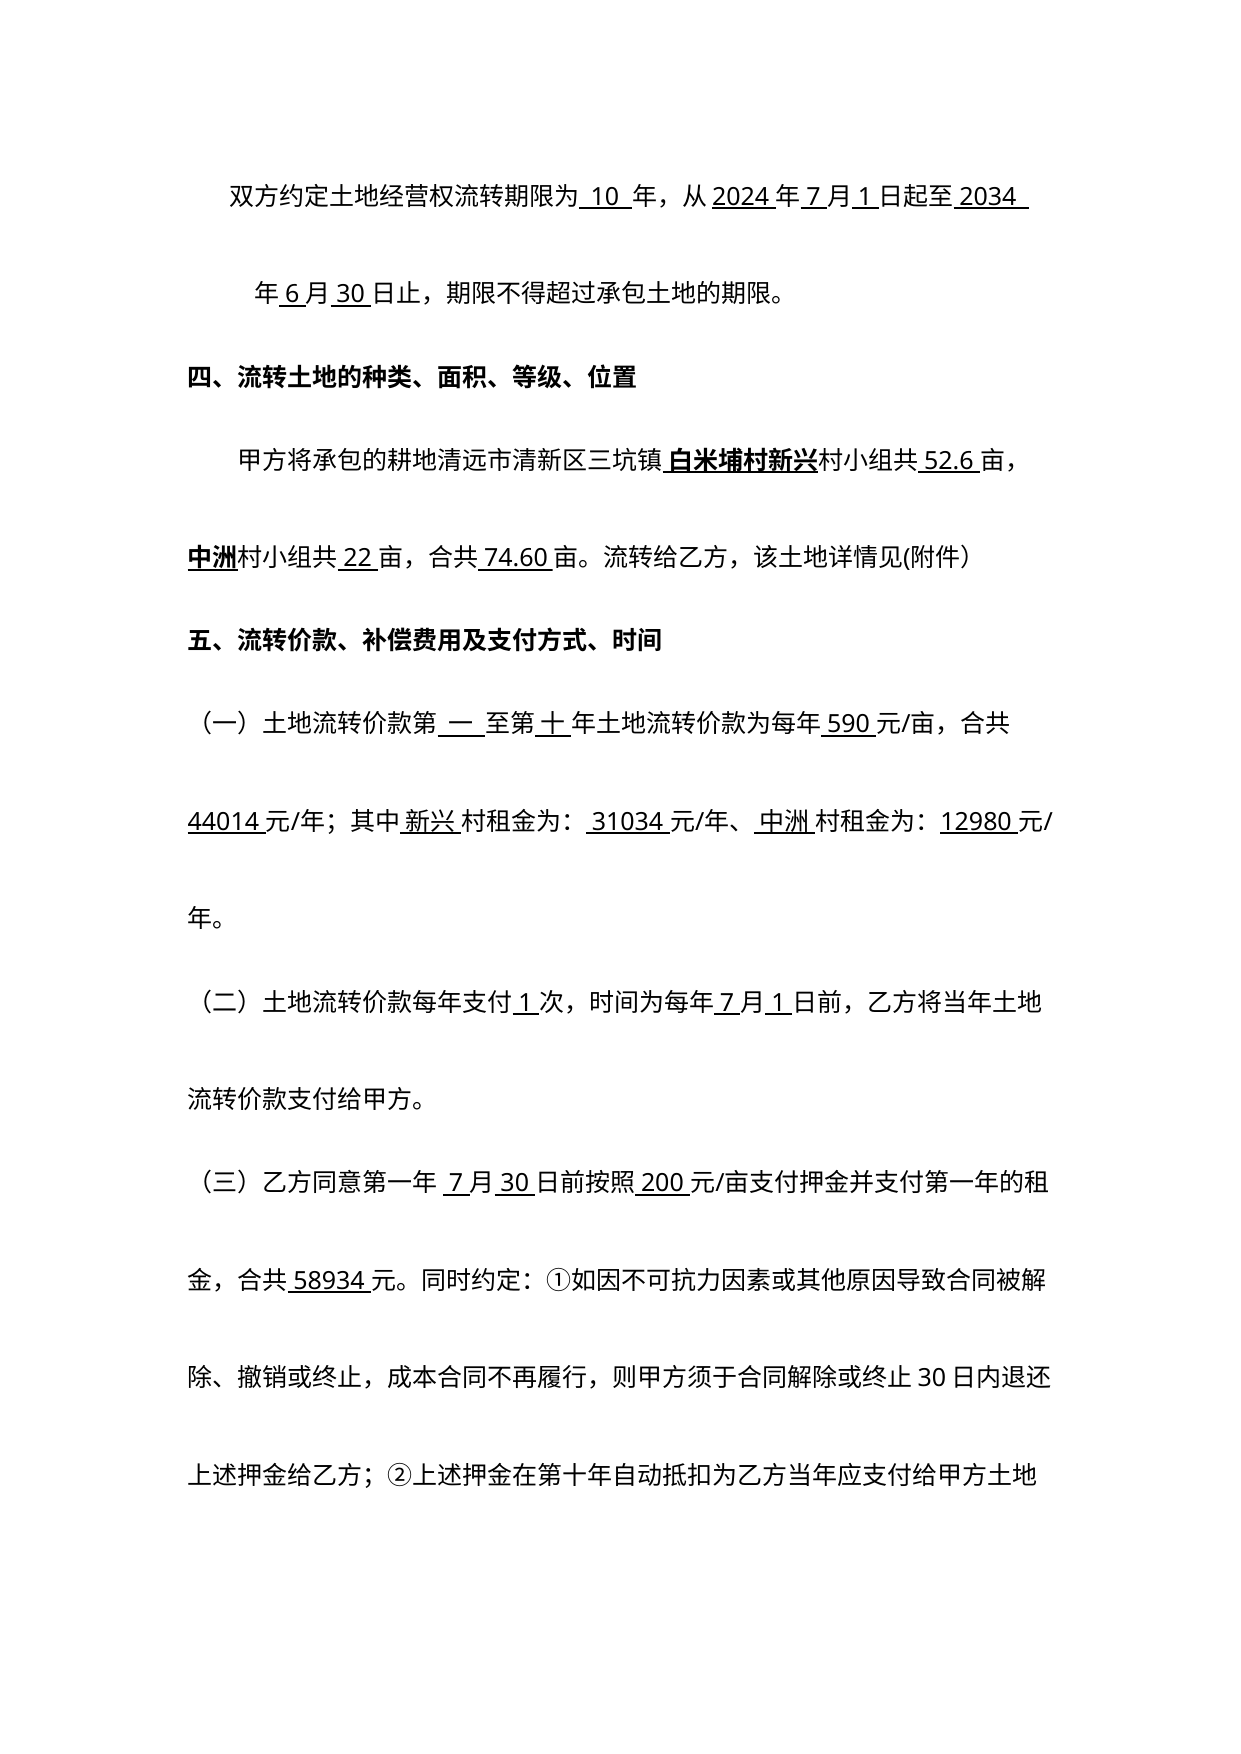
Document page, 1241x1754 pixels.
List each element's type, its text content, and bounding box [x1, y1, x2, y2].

text 甲方将承包的耕地清远市清新区三坑镇 白米埔村新兴村小组共 52.6 亩，中洲村小组共 22 亩，合共 74.60亩。流转给乙方，该土地详情见(附件） [187, 426, 1053, 588]
text 四、流转土地的种类、面积、等级、位置 [187, 343, 1053, 408]
text （二）土地流转价款每年支付 1 次，时间为每年 7 月 1 日前，乙方将当年土地流转价款支付给甲方。 [187, 968, 1053, 1130]
text （一）土地流转价款第 一 至第 十 年土地流转价款为每年 590 元/亩，合共44014 元/年；其中 新兴 村租金为： 31034 元/年、 中洲 村租金为：12980 元/年。 [187, 689, 1053, 949]
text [187, 1148, 1053, 1506]
text 五、流转价款、补偿费用及支付方式、时间 [187, 606, 1053, 671]
text 双方约定土地经营权流转期限为 10 年，从2024 年 7 月 1 日起至 2034 年 6 月 30 日止，期限不得超过承包土地的期限。 [229, 162, 1053, 324]
